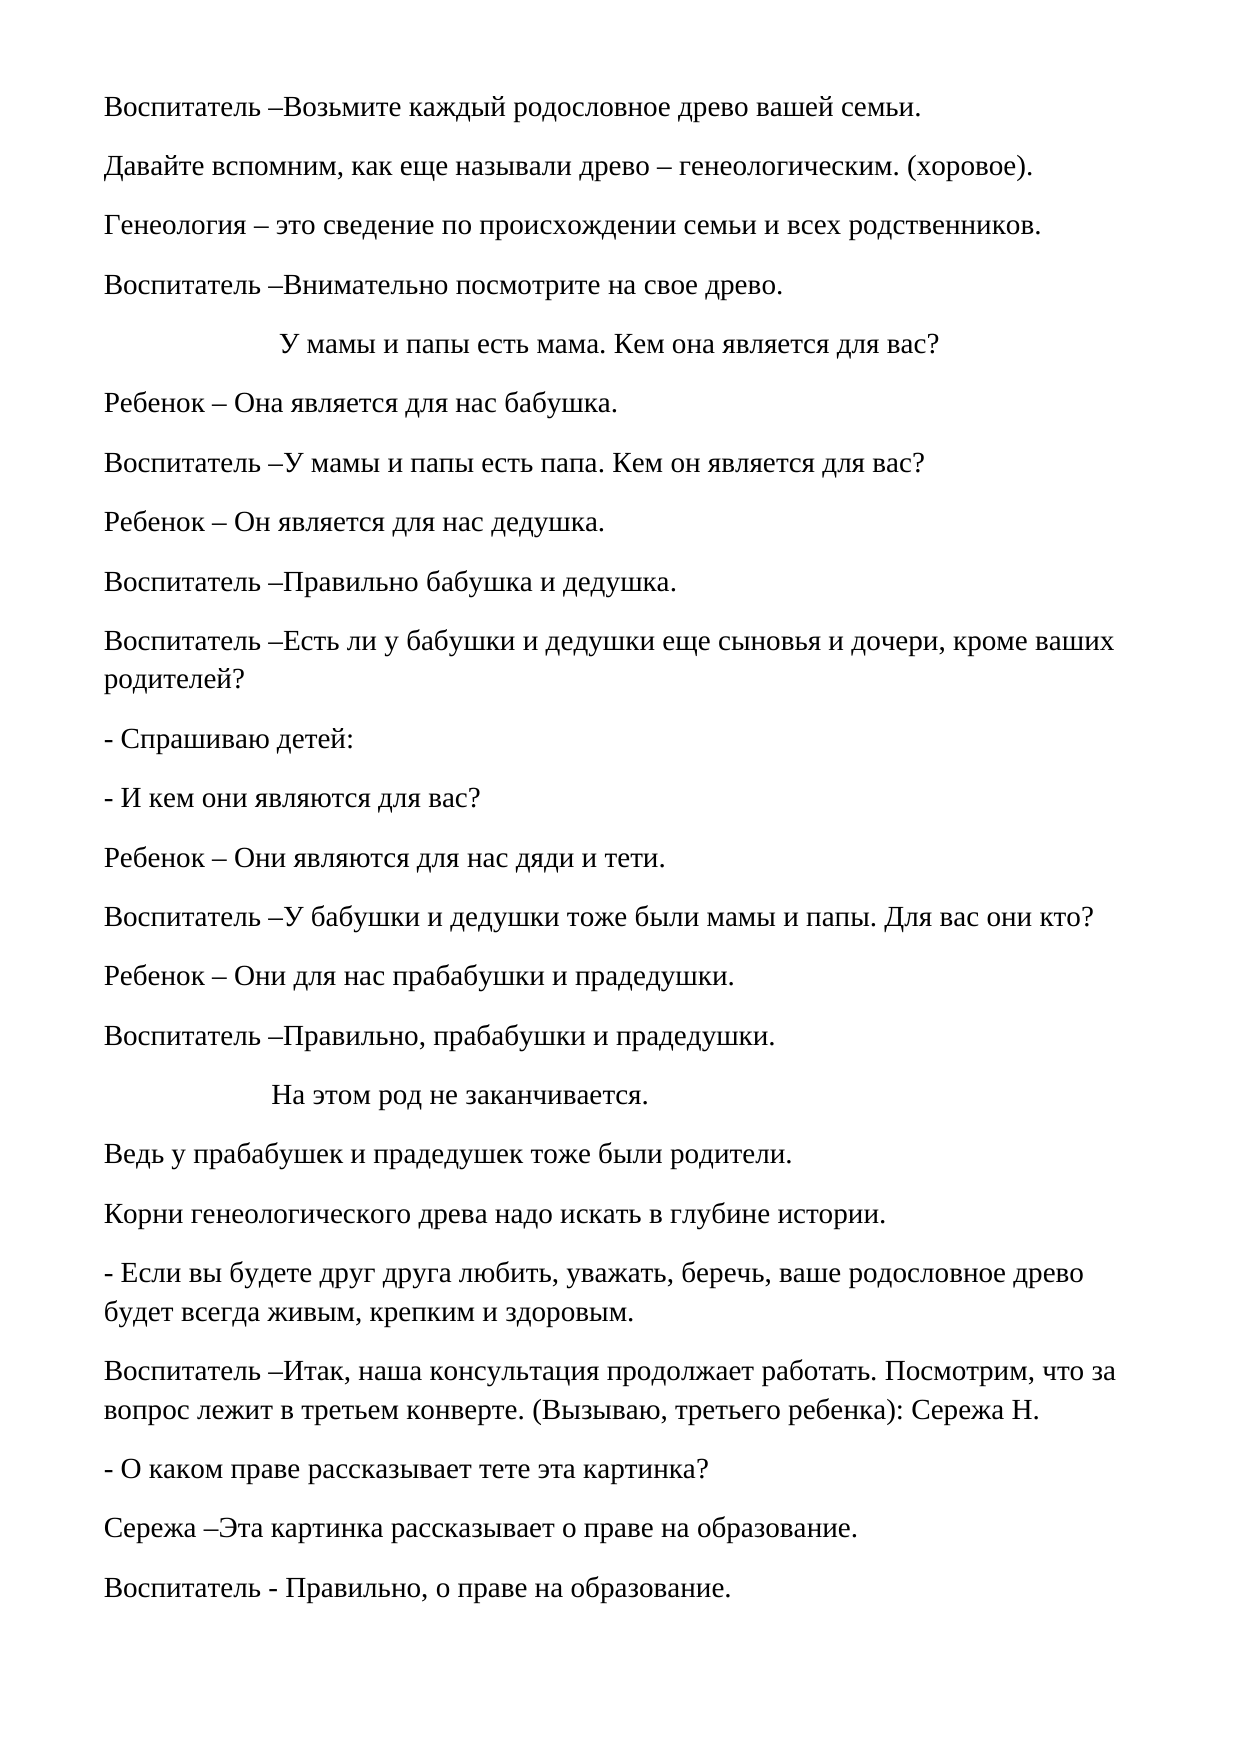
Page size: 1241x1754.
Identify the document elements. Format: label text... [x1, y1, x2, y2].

text Корни генеологического древа надо искать в глубине истории. [103, 1196, 1152, 1229]
text У мамы и папы есть мама. Кем она является для вас? [103, 326, 1152, 360]
text Воспитатель - Правильно, о праве на образование. [103, 1570, 1152, 1603]
text Сережа –Эта картинка рассказывает о праве на образование. [103, 1511, 1152, 1544]
text Воспитатель –Правильно, прабабушки и прадедушки. [103, 1018, 1152, 1051]
text - И кем они являются для вас? [103, 780, 1152, 814]
text Ребенок – Она является для нас бабушка. [103, 386, 1152, 419]
text Воспитатель –Внимательно посмотрите на свое древо. [103, 267, 1152, 300]
text Генеология – это сведение по происхождении семьи и всех родственников. [103, 207, 1152, 241]
text Давайте вспомним, как еще называли древо – генеологическим. (хоровое). [103, 148, 1152, 182]
text Ребенок – Они являются для нас дяди и тети. [103, 840, 1152, 873]
text Ребенок – Они для нас прабабушки и прадедушки. [103, 958, 1152, 992]
text - О каком праве рассказывает тете эта картинка? [103, 1451, 1152, 1485]
text Ведь у прабабушек и прадедушек тоже были родители. [103, 1137, 1152, 1170]
text - Если вы будете друг друга любить, уважать, беречь, ваше родословное древо будет всегда живым, крепким и здоровым. [103, 1255, 1152, 1327]
text На этом род не заканчивается. [103, 1077, 1152, 1111]
text Воспитатель –Есть ли у бабушки и дедушки еще сыновья и дочери, кроме ваших родителей? [103, 623, 1152, 695]
text Воспитатель –Итак, наша консультация продолжает работать. Посмотрим, что за вопрос лежит в третьем конверте. (Вызываю, третьего ребенка): Сережа Н. [103, 1353, 1152, 1425]
text Воспитатель –Возьмите каждый родословное древо вашей семьи. [103, 89, 1152, 122]
text Воспитатель –У бабушки и дедушки тоже были мамы и папы. Для вас они кто? [103, 899, 1152, 933]
text Воспитатель –Правильно бабушка и дедушка. [103, 564, 1152, 597]
text Воспитатель –У мамы и папы есть папа. Кем он является для вас? [103, 445, 1152, 478]
text - Спрашиваю детей: [103, 721, 1152, 754]
text Ребенок – Он является для нас дедушка. [103, 504, 1152, 538]
